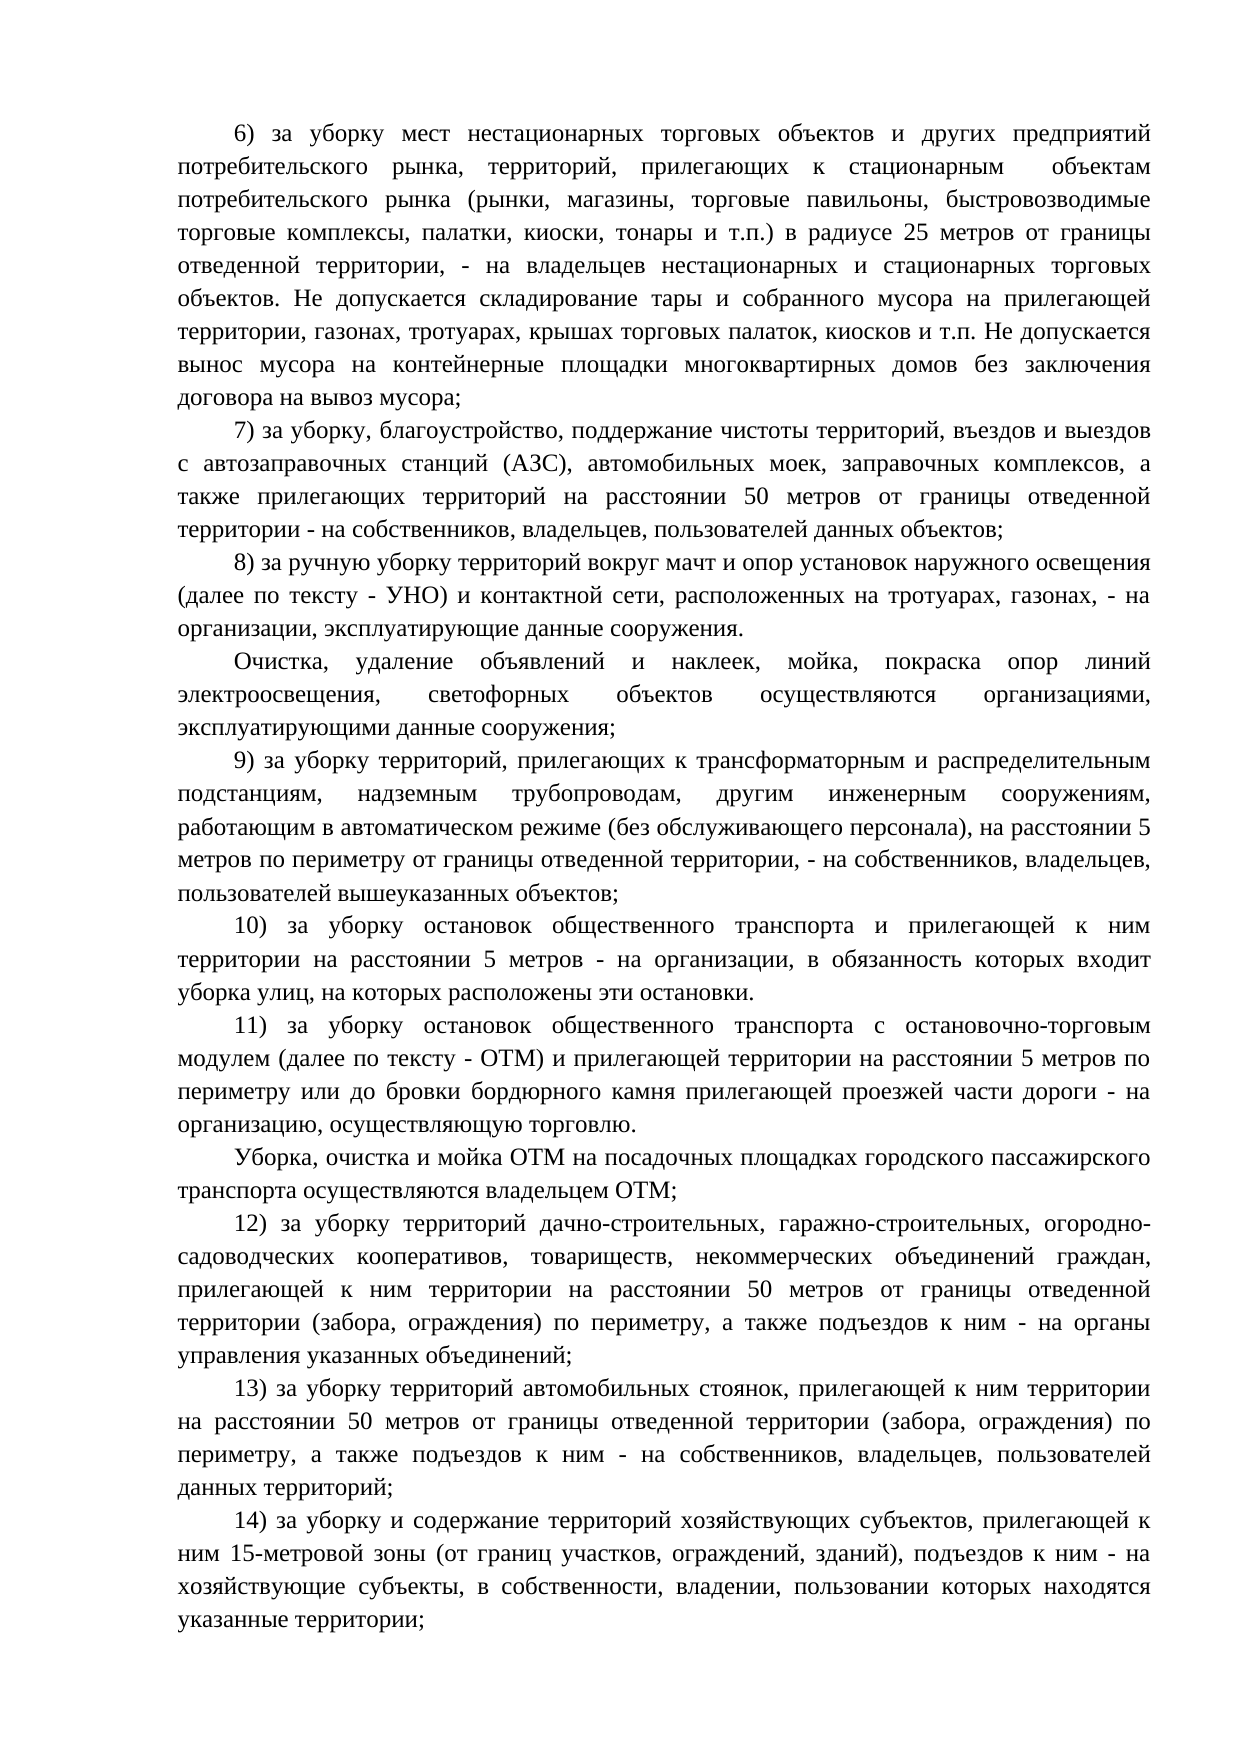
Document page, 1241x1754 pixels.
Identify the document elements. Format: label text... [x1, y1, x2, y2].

text 6) за уборку мест нестационарных торговых объектов и других предприятий потребительского рынка, территорий, прилегающих к стационарным объектам потребительского рынка (рынки, магазины, торговые павильоны, быстровозводимые торговые комплексы, палатки, киоски, тонары и т.п.) в радиусе 25 метров от границы отведенной территории, - на владельцев нестационарных и стационарных торговых объектов. Не допускается складирование тары и собранного мусора на прилегающей территории, газонах, тротуарах, крышах торговых палаток, киосков и т.п. Не допускается вынос мусора на контейнерные площадки многоквартирных домов без заключения договора на вывоз мусора; [177, 118, 1152, 411]
text Уборка, очистка и мойка ОТМ на посадочных площадках городского пассажирского транспорта осуществляются владельцем ОТМ; [177, 1142, 1152, 1203]
text 10) за уборку остановок общественного транспорта и прилегающей к ним территории на расстоянии 5 метров - на организации, в обязанность которых входит уборка улиц, на которых расположены эти остановки. [177, 911, 1152, 1005]
text 8) за ручную уборку территорий вокруг мачт и опор установок наружного освещения (далее по тексту - УНО) и контактной сети, расположенных на тротуарах, газонах, - на организации, эксплуатирующие данные сооружения. [177, 547, 1152, 642]
text 9) за уборку территорий, прилегающих к трансформаторным и распределительным подстанциям, надземным трубопроводам, другим инженерным сооружениям, работающим в автоматическом режиме (без обслуживающего персонала), на расстоянии 5 метров по периметру от границы отведенной территории, - на собственников, владельцев, пользователей вышеуказанных объектов; [177, 746, 1152, 906]
text 12) за уборку территорий дачно-строительных, гаражно-строительных, огородно-садоводческих кооперативов, товариществ, некоммерческих объединений граждан, прилегающей к ним территории на расстоянии 50 метров от границы отведенной территории (забора, ограждения) по периметру, а также подъездов к ним - на органы управления указанных объединений; [177, 1208, 1152, 1369]
text Очистка, удаление объявлений и наклеек, мойка, покраска опор линий электроосвещения, светофорных объектов осуществляются организациями, эксплуатирующими данные сооружения; [177, 646, 1152, 741]
text 7) за уборку, благоустройство, поддержание чистоты территорий, въездов и выездов с автозаправочных станций (АЗС), автомобильных моек, заправочных комплексов, а также прилегающих территорий на расстоянии 50 метров от границы отведенной территории - на собственников, владельцев, пользователей данных объектов; [177, 415, 1152, 543]
text 14) за уборку и содержание территорий хозяйствующих субъектов, прилегающей к ним 15-метровой зоны (от границ участков, ограждений, зданий), подъездов к ним - на хозяйствующие субъекты, в собственности, владении, пользовании которых находятся указанные территории; [177, 1505, 1152, 1633]
text 11) за уборку остановок общественного транспорта с остановочно-торговым модулем (далее по тексту - ОТМ) и прилегающей территории на расстоянии 5 метров по периметру или до бровки бордюрного камня прилегающей проезжей части дороги - на организацию, осуществляющую торговлю. [177, 1010, 1152, 1137]
text 13) за уборку территорий автомобильных стоянок, прилегающей к ним территории на расстоянии 50 метров от границы отведенной территории (забора, ограждения) по периметру, а также подъездов к ним - на собственников, владельцев, пользователей данных территорий; [177, 1373, 1152, 1501]
